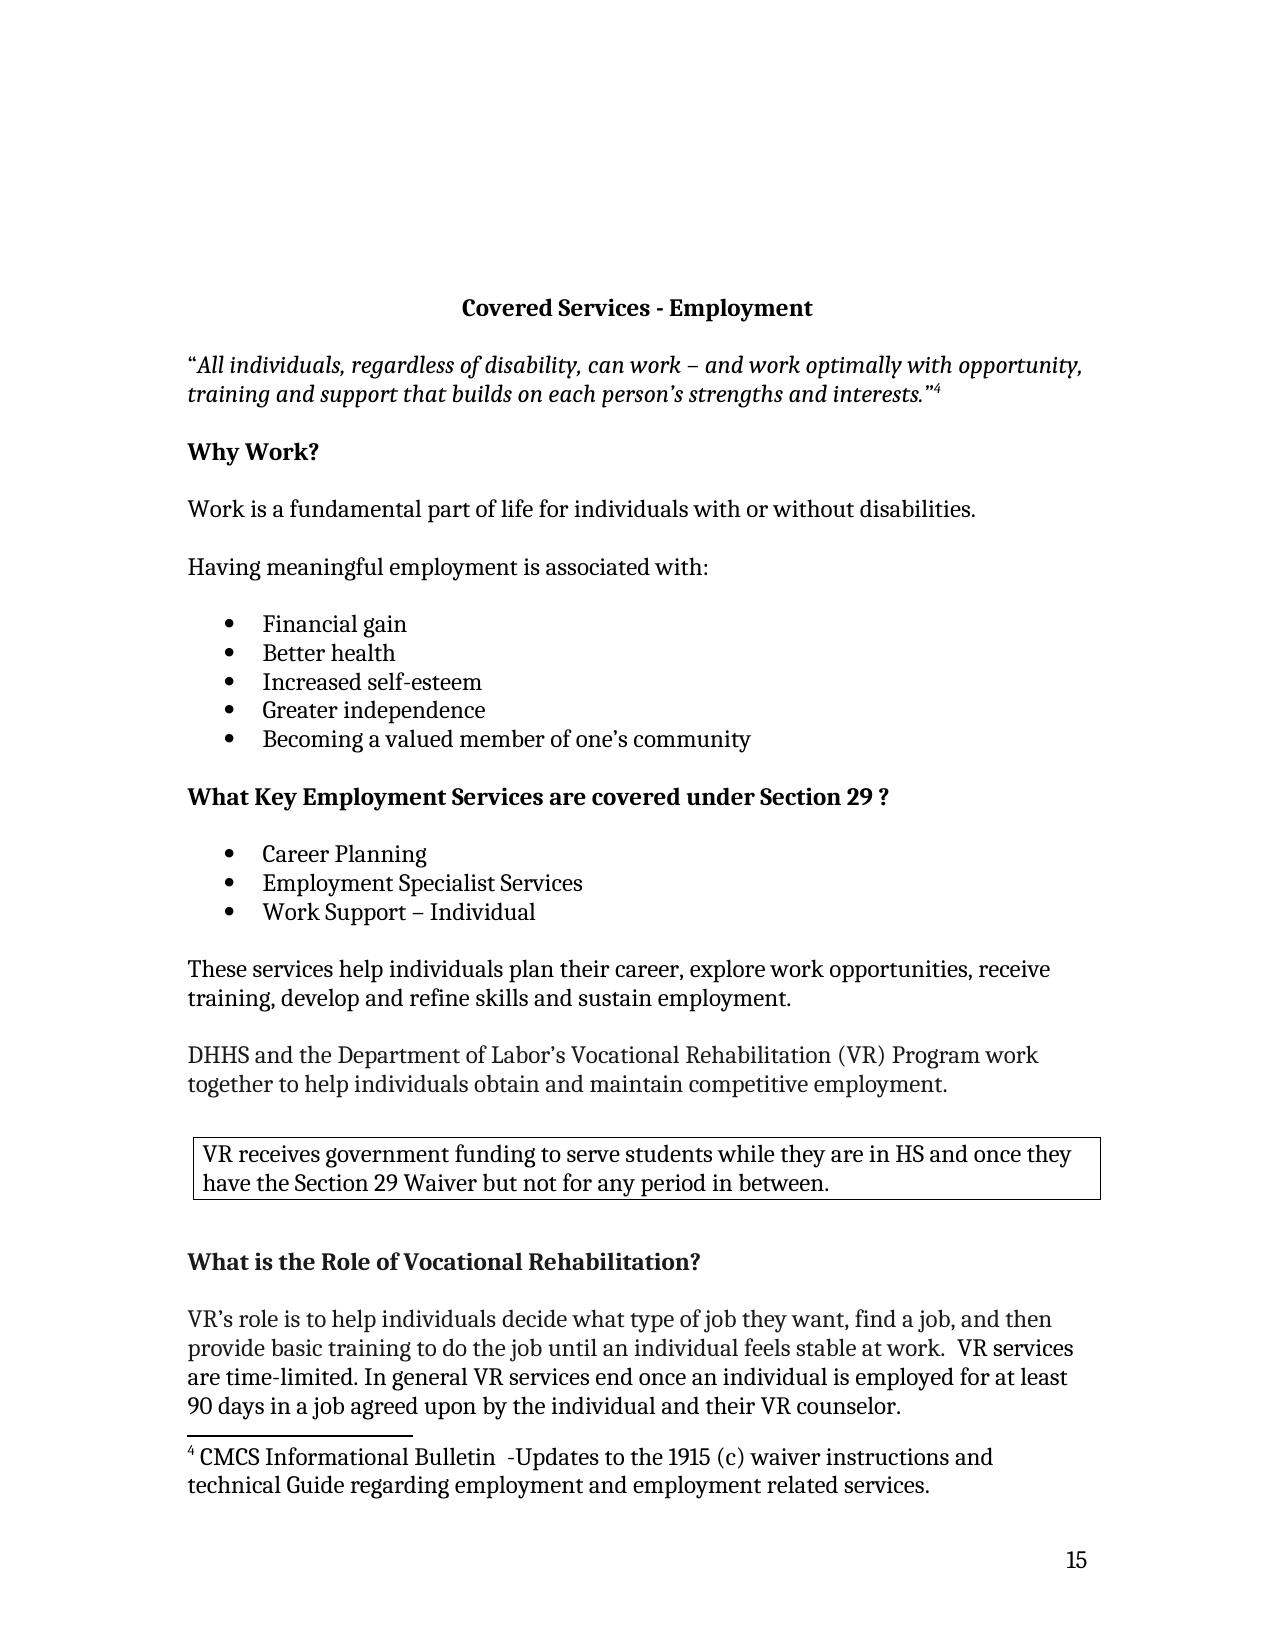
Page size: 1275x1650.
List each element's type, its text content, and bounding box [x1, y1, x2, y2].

list Work Support – Individual [225, 897, 1087, 926]
text “All individuals, regardless of disability, can work – and work optimally with opportunity, training and support that builds on each person’s strengths and interests.” [187, 351, 1087, 409]
text VR’s role is to help individuals decide what type of job they want, find a job, and then provide basic training to do the job until an individual feels stable at work. VR services are time-limited. In general VR services end once an individual is employed for at least 90 days in a job agreed upon by the individual and their VR counselor. [187, 1305, 1087, 1420]
list Becoming a valued member of one’s community [225, 725, 1087, 754]
list Employment Specialist Services [225, 869, 1087, 897]
list Career Planning [225, 840, 1087, 869]
text Having meaningful employment is associated with: [187, 552, 1087, 581]
text DHHS and the Department of Labor’s Vocational Rehabilitation (VR) Program work together to help individuals obtain and maintain competitive employment. [187, 1041, 1087, 1099]
text These services help individuals plan their career, explore work opportunities, receive training, develop and refine skills and sustain employment. [187, 955, 1087, 1012]
list Financial gain [225, 610, 1087, 639]
list Increased self-esteem [225, 667, 1087, 696]
text What is the Role of Vocational Rehabilitation? [187, 1127, 1087, 1277]
text What Key Employment Services are covered under Section 29 ? [187, 782, 1087, 811]
list Greater independence [225, 696, 1087, 725]
text Covered Services - Employment [187, 294, 1087, 322]
list Better health [225, 639, 1087, 667]
text Why Work? [187, 437, 1087, 466]
text Work is a fundamental part of life for individuals with or without disabilities. [187, 495, 1087, 524]
